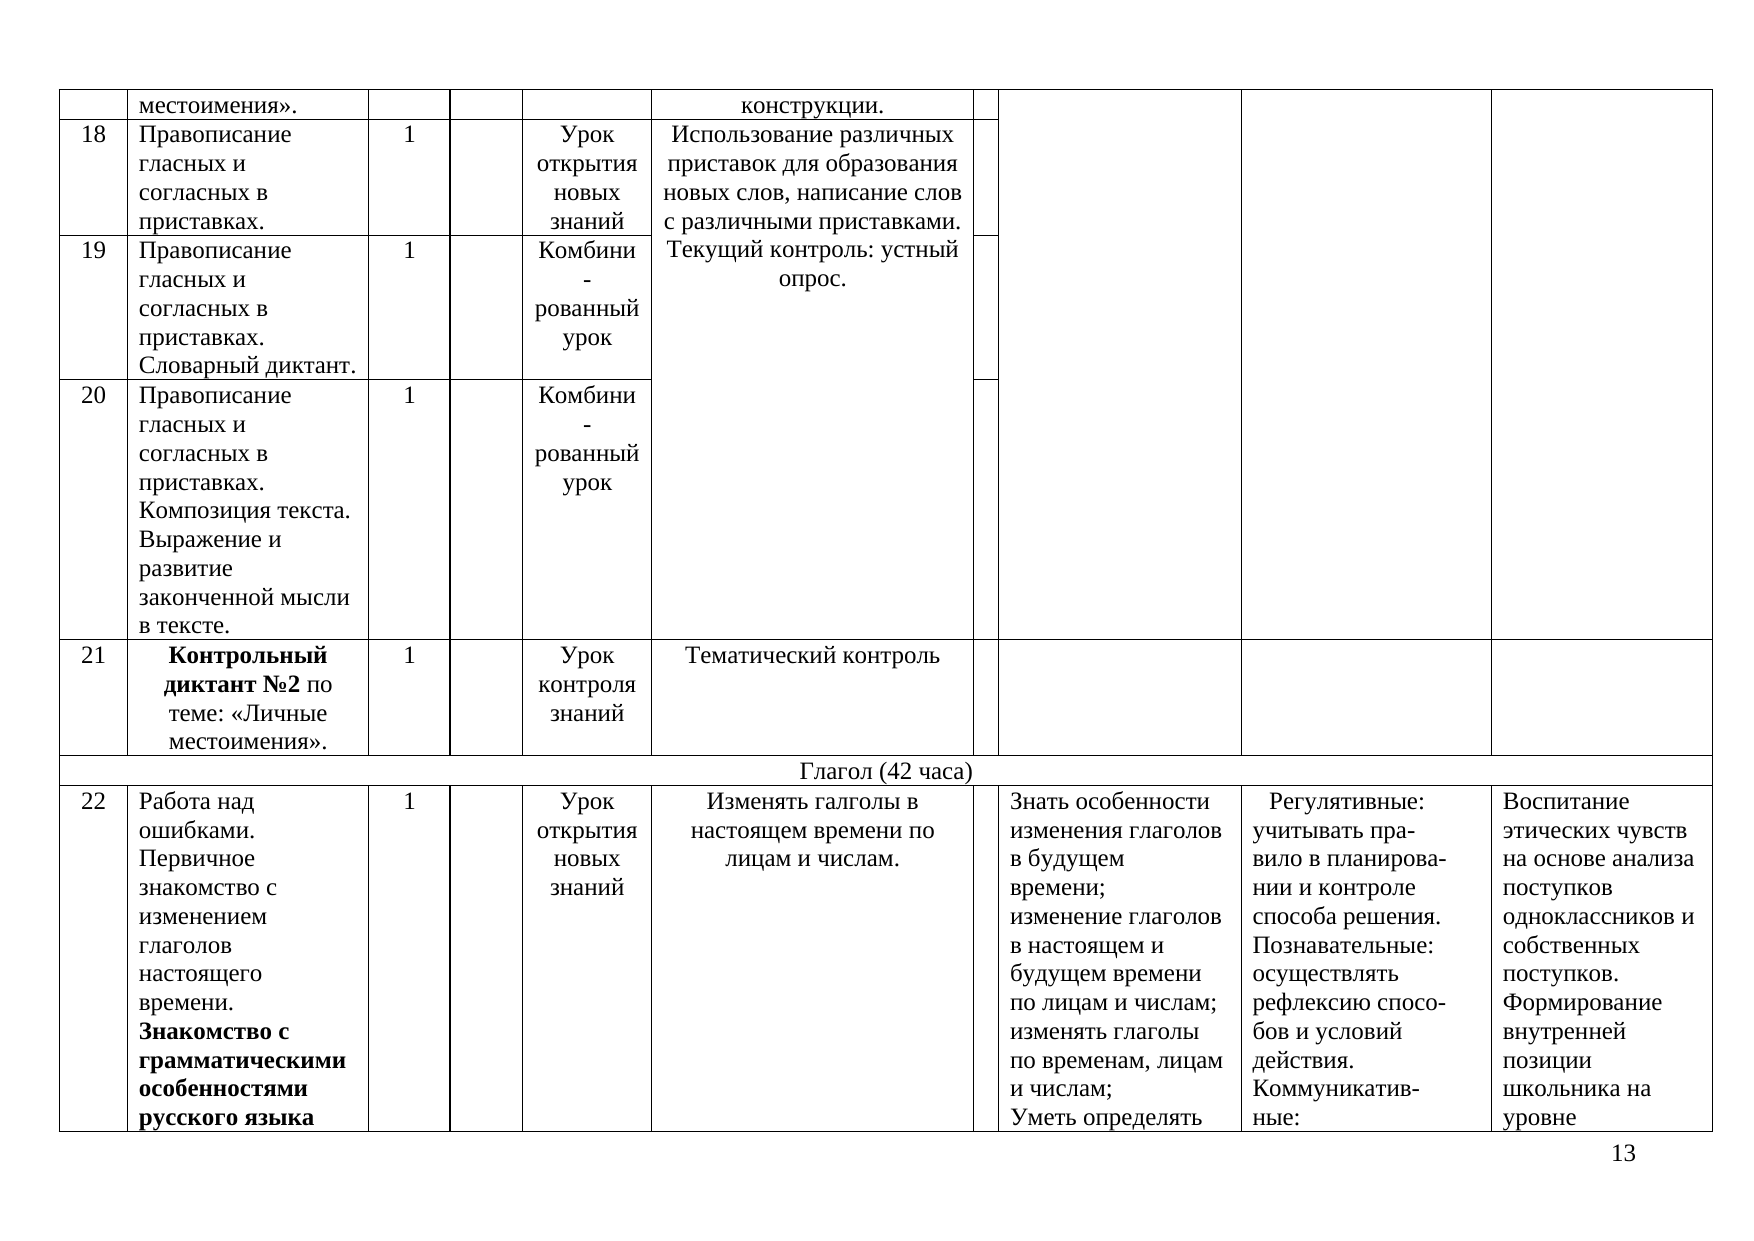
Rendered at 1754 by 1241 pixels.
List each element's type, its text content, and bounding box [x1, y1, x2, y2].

table_cell 1 [369, 236, 449, 379]
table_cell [128, 90, 368, 118]
table_cell Тематический контроль [652, 640, 973, 755]
table_cell [451, 786, 522, 1131]
table_cell 21 [60, 640, 127, 755]
table_cell 22 [60, 786, 127, 1131]
table_cell [974, 90, 998, 118]
table_cell Глагол (42 часа) [60, 756, 1712, 785]
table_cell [1492, 786, 1712, 1131]
table_cell 1 [369, 640, 449, 755]
table_cell [999, 640, 1241, 755]
table_cell 20 [60, 380, 127, 639]
table_cell Правописание гласных и согласных в приставках. [128, 120, 368, 234]
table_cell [999, 786, 1241, 1131]
table_cell 1 [369, 120, 449, 234]
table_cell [523, 90, 651, 118]
table_cell 1 [369, 786, 449, 1131]
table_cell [652, 90, 973, 118]
table_cell [451, 236, 522, 379]
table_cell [523, 786, 651, 1131]
table_cell [974, 236, 998, 379]
table_cell 1 [369, 380, 449, 639]
table_cell 17 [60, 90, 127, 118]
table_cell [1242, 786, 1491, 1131]
table_cell [451, 90, 522, 118]
table_cell Комбини-рованный урок [523, 380, 651, 639]
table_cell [128, 786, 368, 1131]
table_cell [451, 640, 522, 755]
table_cell Урок открытия новых знаний [523, 120, 651, 234]
table_cell [974, 120, 998, 234]
table_cell 1 [369, 90, 449, 118]
table_cell 18 [60, 120, 127, 234]
table_cell [974, 380, 998, 639]
table_cell Правописание гласных и согласных в приставках. Композиция текста. Выражение и развитие законченной мысли в тексте. [128, 380, 368, 639]
table_cell [451, 120, 522, 234]
table_cell [974, 786, 998, 1131]
table_cell 19 [60, 236, 127, 379]
table_cell [1492, 640, 1712, 755]
table_cell Использование различных приставок для образования новых слов, написание слов с различными приставками. Текущий контроль: устный опрос. [652, 120, 973, 639]
table_cell Урок контроля знаний [523, 640, 651, 755]
table_cell Комбини-рованный урок [523, 236, 651, 379]
table_cell [974, 640, 998, 755]
table_cell Правописание гласных и согласных в приставках. Словарный диктант. [128, 236, 368, 379]
table_cell [1242, 640, 1491, 755]
table_cell [451, 380, 522, 639]
table_cell Контрольный диктант №2 по теме: «Личные местоимения». [128, 640, 368, 755]
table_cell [652, 786, 973, 1131]
